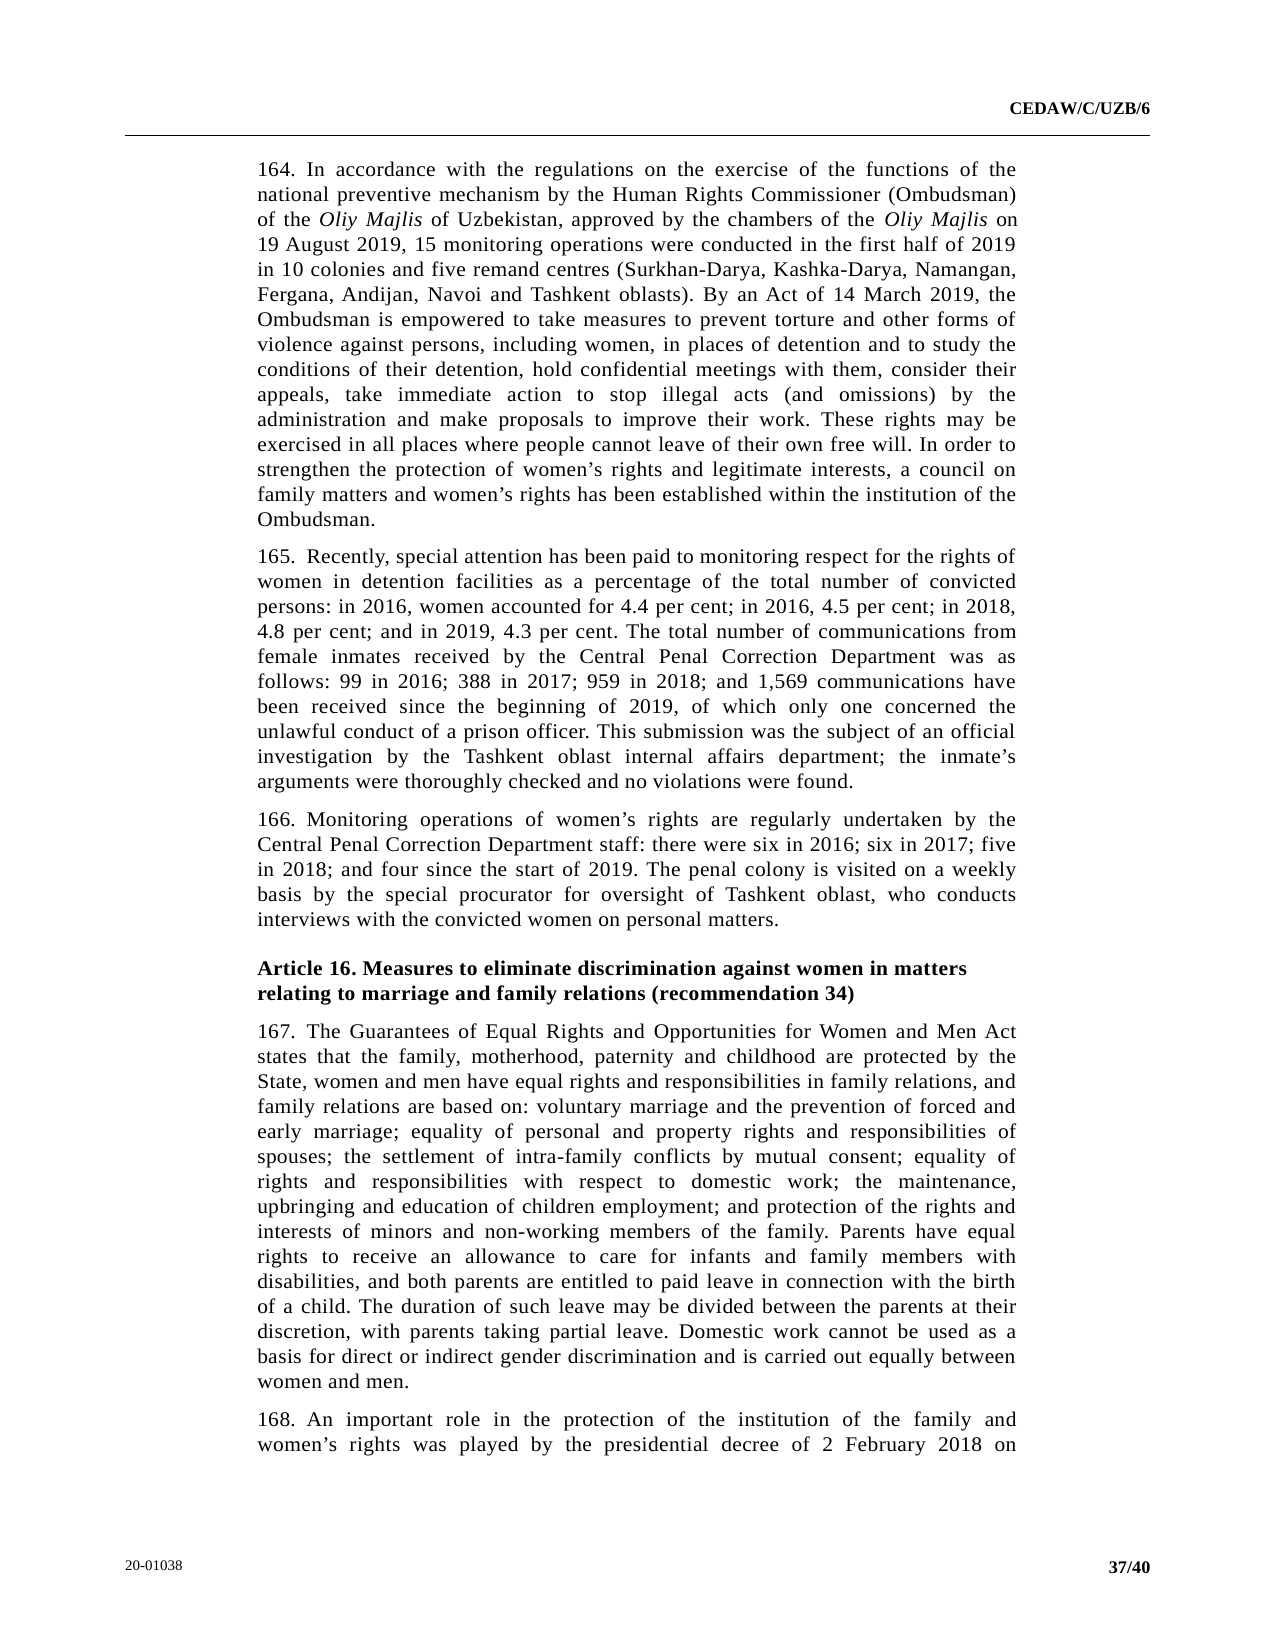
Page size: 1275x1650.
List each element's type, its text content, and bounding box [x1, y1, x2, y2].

text Article 16. Measures to eliminate discrimination against women in matters relating to marriage and family relations (recommendation 34) [125, 956, 1019, 1006]
text 167. The Guarantees of Equal Rights and Opportunities for Women and Men Act states that the family, motherhood, paternity and childhood are protected by the State, women and men have equal rights and responsibilities in family relations, and family relations are based on: voluntary marriage and the prevention of forced and early marriage; equality of personal and property rights and responsibilities of spouses; the settlement of intra-family conflicts by mutual consent; equality of rights and responsibilities with respect to domestic work; the maintenance, upbringing and education of children employment; and protection of the rights and interests of minors and non-working members of the family. Parents have equal rights to receive an allowance to care for infants and family members with disabilities, and both parents are entitled to paid leave in connection with the birth of a child. The duration of such leave may be divided between the parents at their discretion, with parents taking partial leave. Domestic work cannot be used as a basis for direct or indirect gender discrimination and is carried out equally between women and men. [257, 1018, 1018, 1393]
text 164. In accordance with the regulations on the exercise of the functions of the national preventive mechanism by the Human Rights Commissioner (Ombudsman) of the Oliy Majlis of Uzbekistan, approved by the chambers of the Oliy Majlis on 19 August 2019, 15 monitoring operations were conducted in the first half of 2019 in 10 colonies and five remand centres (Surkhan-Darya, Kashka-Darya, Namangan, Fergana, Andijan, Navoi and Tashkent oblasts). By an Act of 14 March 2019, the Ombudsman is empowered to take measures to prevent torture and other forms of violence against persons, including women, in places of detention and to study the conditions of their detention, hold confidential meetings with them, consider their appeals, take immediate action to stop illegal acts (and omissions) by the administration and make proposals to improve their work. These rights may be exercised in all places where people cannot leave of their own free will. In order to strengthen the protection of women’s rights and legitimate interests, a council on family matters and women’s rights has been established within the institution of the Ombudsman. [257, 156, 1018, 531]
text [257, 1406, 1018, 1456]
text 166. Monitoring operations of women’s rights are regularly undertaken by the Central Penal Correction Department staff: there were six in 2016; six in 2017; five in 2018; and four since the start of 2019. The penal colony is visited on a weekly basis by the special procurator for oversight of Tashkent oblast, who conducts interviews with the convicted women on personal matters. [257, 806, 1018, 931]
text 165. Recently, special attention has been paid to monitoring respect for the rights of women in detention facilities as a percentage of the total number of convicted persons: in 2016, women accounted for 4.4 per cent; in 2016, 4.5 per cent; in 2018, 4.8 per cent; and in 2019, 4.3 per cent. The total number of communications from female inmates received by the Central Penal Correction Department was as follows: 99 in 2016; 388 in 2017; 959 in 2018; and 1,569 communications have been received since the beginning of 2019, of which only one concerned the unlawful conduct of a prison officer. This submission was the subject of an official investigation by the Tashkent oblast internal affairs department; the inmate’s arguments were thoroughly checked and no violations were found. [257, 543, 1018, 793]
